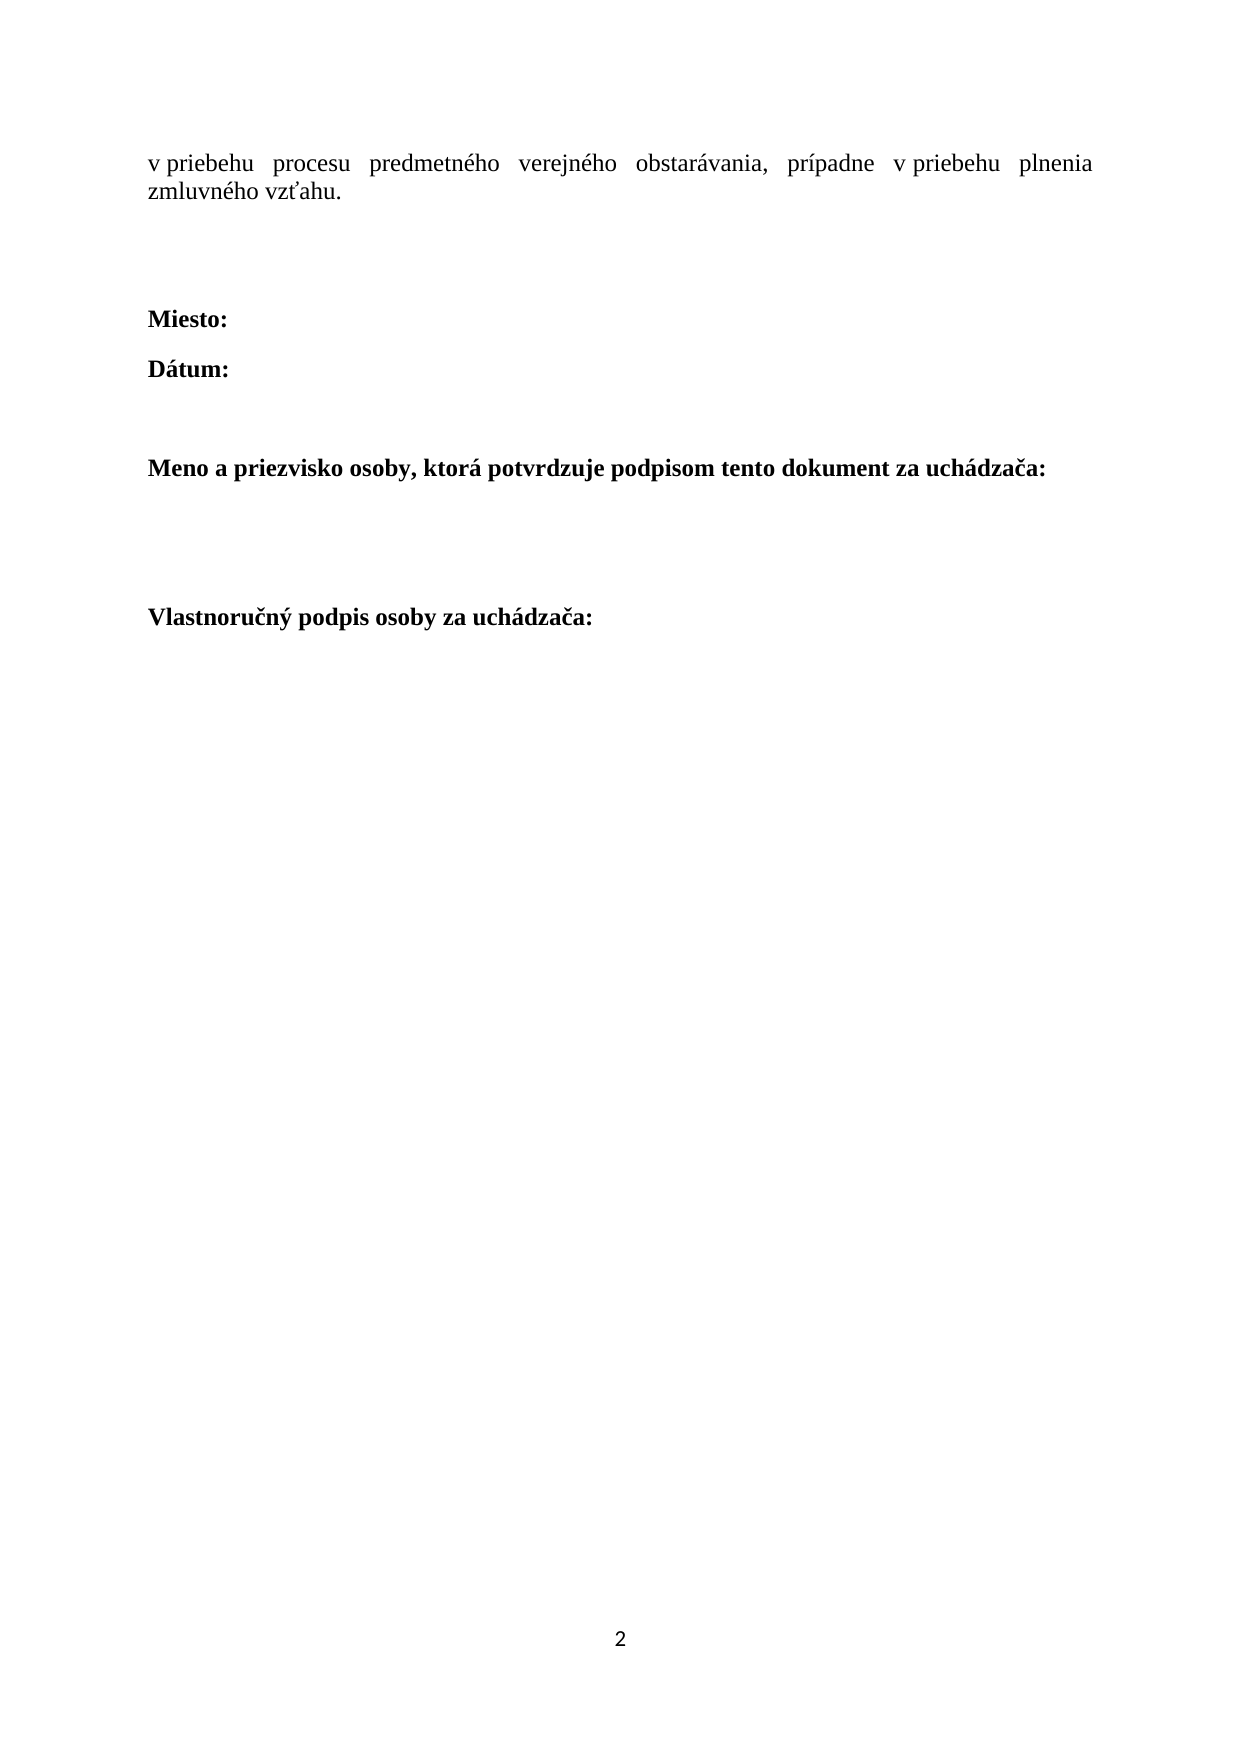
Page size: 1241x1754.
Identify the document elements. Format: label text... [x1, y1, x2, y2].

text Miesto: [148, 304, 1093, 333]
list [148, 148, 1093, 205]
text Dátum: [148, 354, 1093, 382]
text Vlastnoručný podpis osoby za uchádzača: [148, 602, 1093, 630]
text Meno a priezvisko osoby, ktorá potvrdzuje podpisom tento dokument za uchádzača: [148, 453, 1093, 482]
